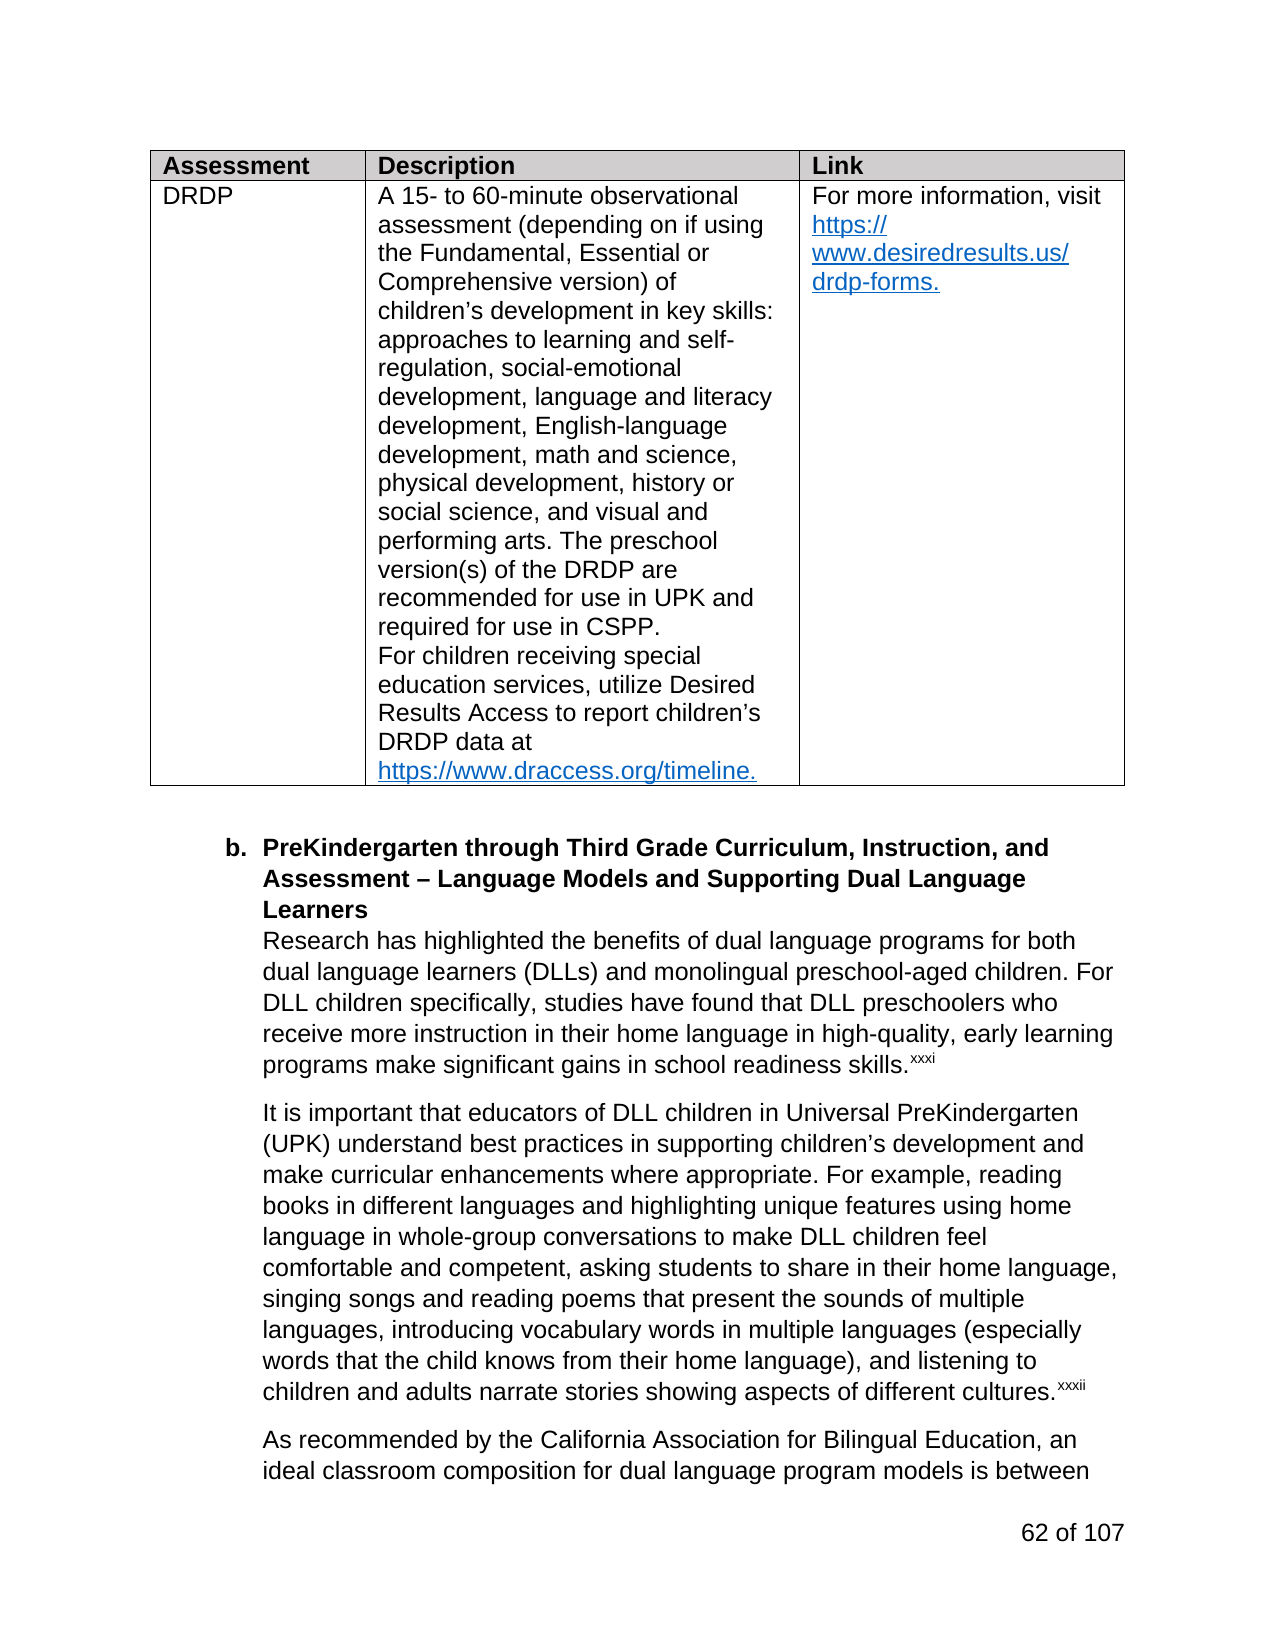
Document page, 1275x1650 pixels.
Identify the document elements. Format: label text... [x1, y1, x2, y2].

table_header Description [366, 151, 799, 180]
text Research has highlighted the benefits of dual language programs for both dual language learners (DLLs) and monolingual preschool-aged children. For DLL children specifically, studies have found that DLL preschoolers who receive more instruction in their home language in high-quality, early learning programs make significant gains in school readiness skills. [262, 926, 1125, 1079]
table_cell For more information, visit https://www.desiredresults.us/drdp-forms. [800, 181, 1124, 785]
table_header Link [800, 151, 1124, 180]
subtitle PreKindergarten through Third Grade Curriculum, Instruction, and Assessment – Language Models and Supporting Dual Language Learners [225, 833, 1125, 924]
table_cell A 15- to 60-minute observational assessment (depending on if using the Fundamental, Essential or Comprehensive version) of children’s development in key skills: approaches to learning and self-regulation, social-emotional development, language and literacy development, English-language development, math and science, physical development, history or social science, and visual and performing arts. The preschool version(s) of the DRDP are recommended for use in UPK and required for use in CSPP. For children receiving special education services, utilize Desired Results Access to report children’s DRDP data at https://www.draccess.org/timeline. [366, 181, 799, 785]
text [262, 1425, 1125, 1485]
table_cell DRDP [151, 181, 365, 785]
text It is important that educators of DLL children in Universal PreKindergarten (UPK) understand best practices in supporting children’s development and make curricular enhancements where appropriate. For example, reading books in different languages and highlighting unique features using home language in whole-group conversations to make DLL children feel comfortable and competent, asking students to share in their home language, singing songs and reading poems that present the sounds of multiple languages, introducing vocabulary words in multiple languages (especially words that the child knows from their home language), and listening to children and adults narrate stories showing aspects of different cultures. [262, 1098, 1125, 1406]
table_header Assessment [151, 151, 365, 180]
